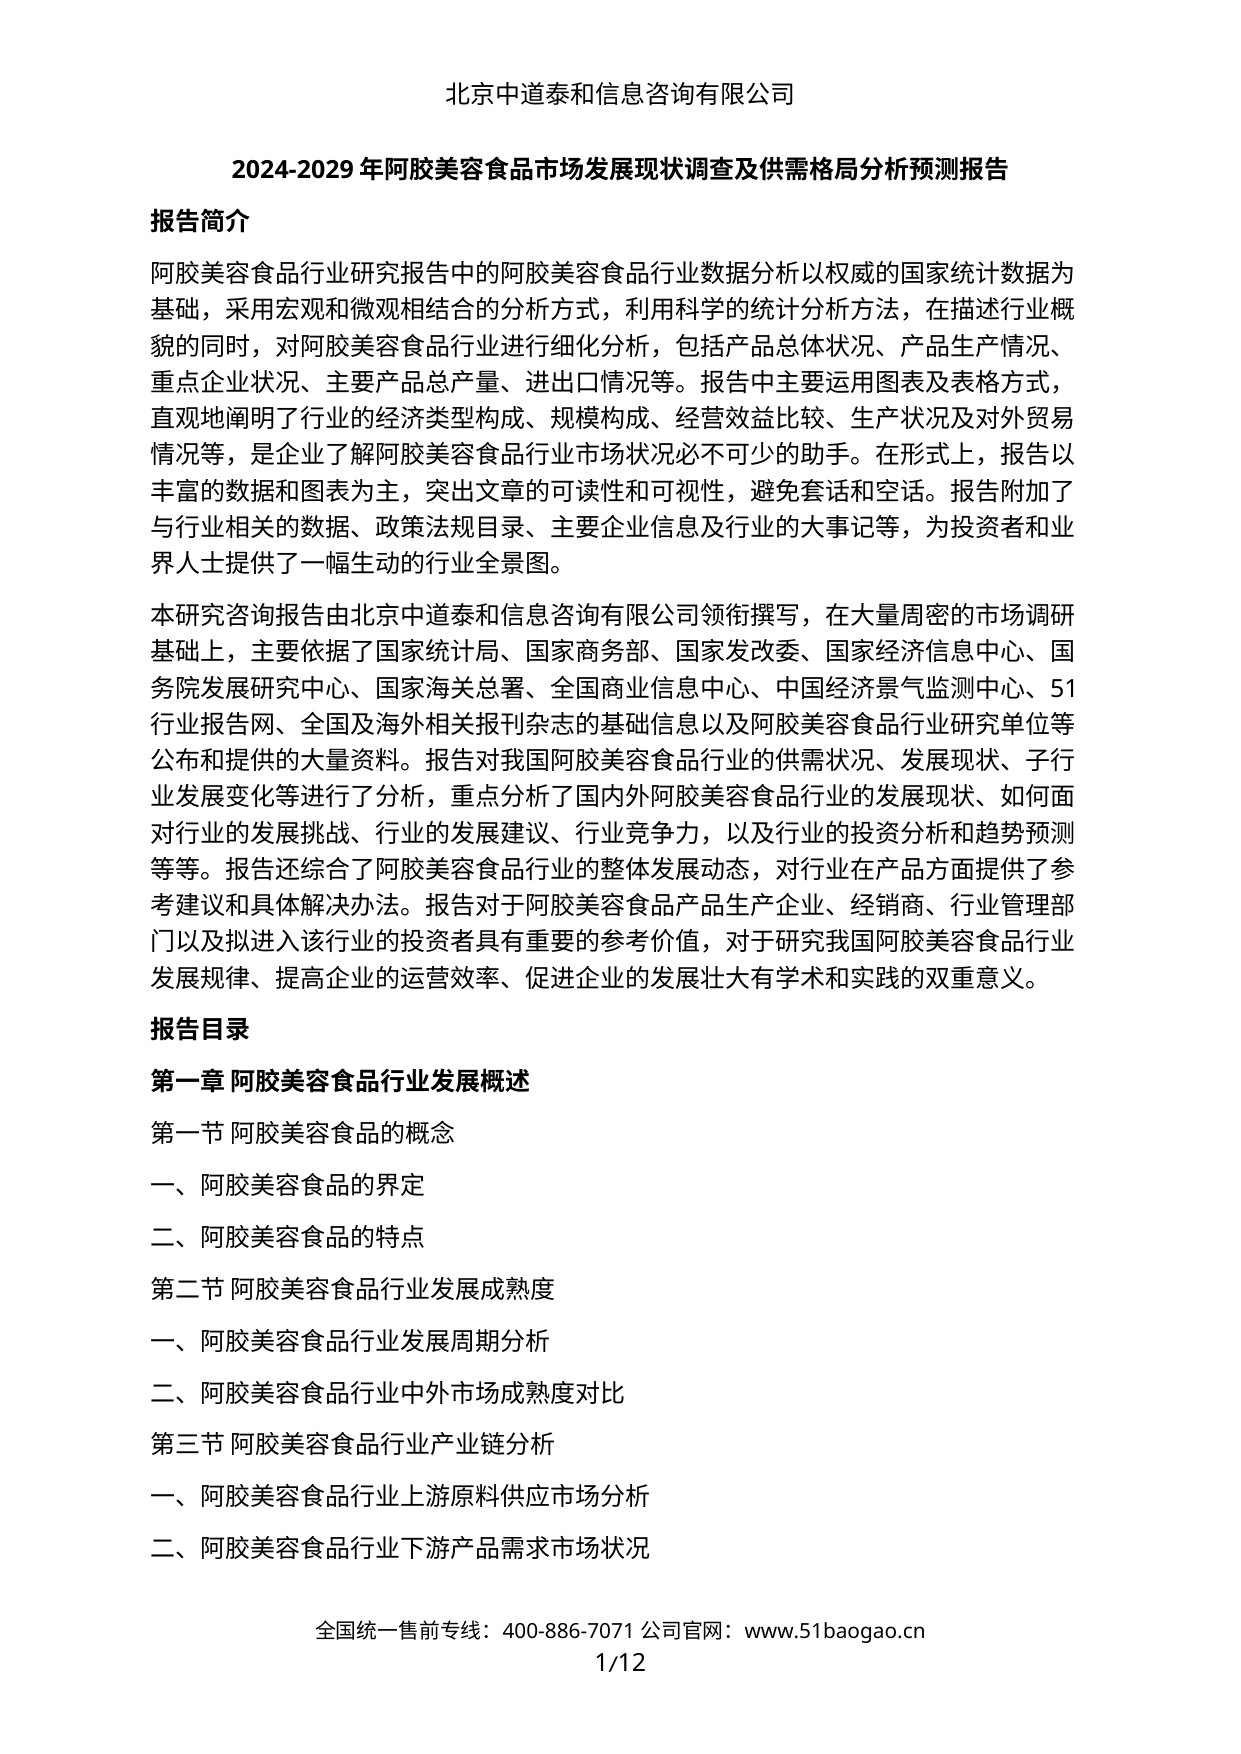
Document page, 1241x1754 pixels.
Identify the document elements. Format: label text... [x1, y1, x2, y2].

text 报告简介 [150, 202, 1090, 238]
text 本研究咨询报告由北京中道泰和信息咨询有限公司领衔撰写，在大量周密的市场调研基础上，主要依据了国家统计局、国家商务部、国家发改委、国家经济信息中心、国务院发展研究中心、国家海关总署、全国商业信息中心、中国经济景气监测中心、51行业报告网、全国及海外相关报刊杂志的基础信息以及阿胶美容食品行业研究单位等公布和提供的大量资料。报告对我国阿胶美容食品行业的供需状况、发展现状、子行业发展变化等进行了分析，重点分析了国内外阿胶美容食品行业的发展现状、如何面对行业的发展挑战、行业的发展建议、行业竞争力，以及行业的投资分析和趋势预测等等。报告还综合了阿胶美容食品行业的整体发展动态，对行业在产品方面提供了参考建议和具体解决办法。报告对于阿胶美容食品产品生产企业、经销商、行业管理部门以及拟进入该行业的投资者具有重要的参考价值，对于研究我国阿胶美容食品行业发展规律、提高企业的运营效率、促进企业的发展壮大有学术和实践的双重意义。 [150, 596, 1090, 994]
text 报告目录 [150, 1010, 1090, 1046]
text 二、阿胶美容食品行业下游产品需求市场状况 [150, 1529, 1090, 1565]
text 一、阿胶美容食品行业上游原料供应市场分析 [150, 1477, 1090, 1513]
text 第一章 阿胶美容食品行业发展概述 [150, 1062, 1090, 1098]
text 2024-2029年阿胶美容食品市场发展现状调查及供需格局分析预测报告 [150, 150, 1090, 186]
text 第三节 阿胶美容食品行业产业链分析 [150, 1425, 1090, 1461]
text 第二节 阿胶美容食品行业发展成熟度 [150, 1269, 1090, 1306]
text 一、阿胶美容食品的界定 [150, 1166, 1090, 1202]
text 第一节 阿胶美容食品的概念 [150, 1114, 1090, 1150]
text 一、阿胶美容食品行业发展周期分析 [150, 1321, 1090, 1357]
text 阿胶美容食品行业研究报告中的阿胶美容食品行业数据分析以权威的国家统计数据为基础，采用宏观和微观相结合的分析方式，利用科学的统计分析方法，在描述行业概貌的同时，对阿胶美容食品行业进行细化分析，包括产品总体状况、产品生产情况、重点企业状况、主要产品总产量、进出口情况等。报告中主要运用图表及表格方式，直观地阐明了行业的经济类型构成、规模构成、经营效益比较、生产状况及对外贸易情况等，是企业了解阿胶美容食品行业市场状况必不可少的助手。在形式上，报告以丰富的数据和图表为主，突出文章的可读性和可视性，避免套话和空话。报告附加了与行业相关的数据、政策法规目录、主要企业信息及行业的大事记等，为投资者和业界人士提供了一幅生动的行业全景图。 [150, 254, 1090, 580]
text 二、阿胶美容食品行业中外市场成熟度对比 [150, 1373, 1090, 1409]
text 二、阿胶美容食品的特点 [150, 1217, 1090, 1254]
